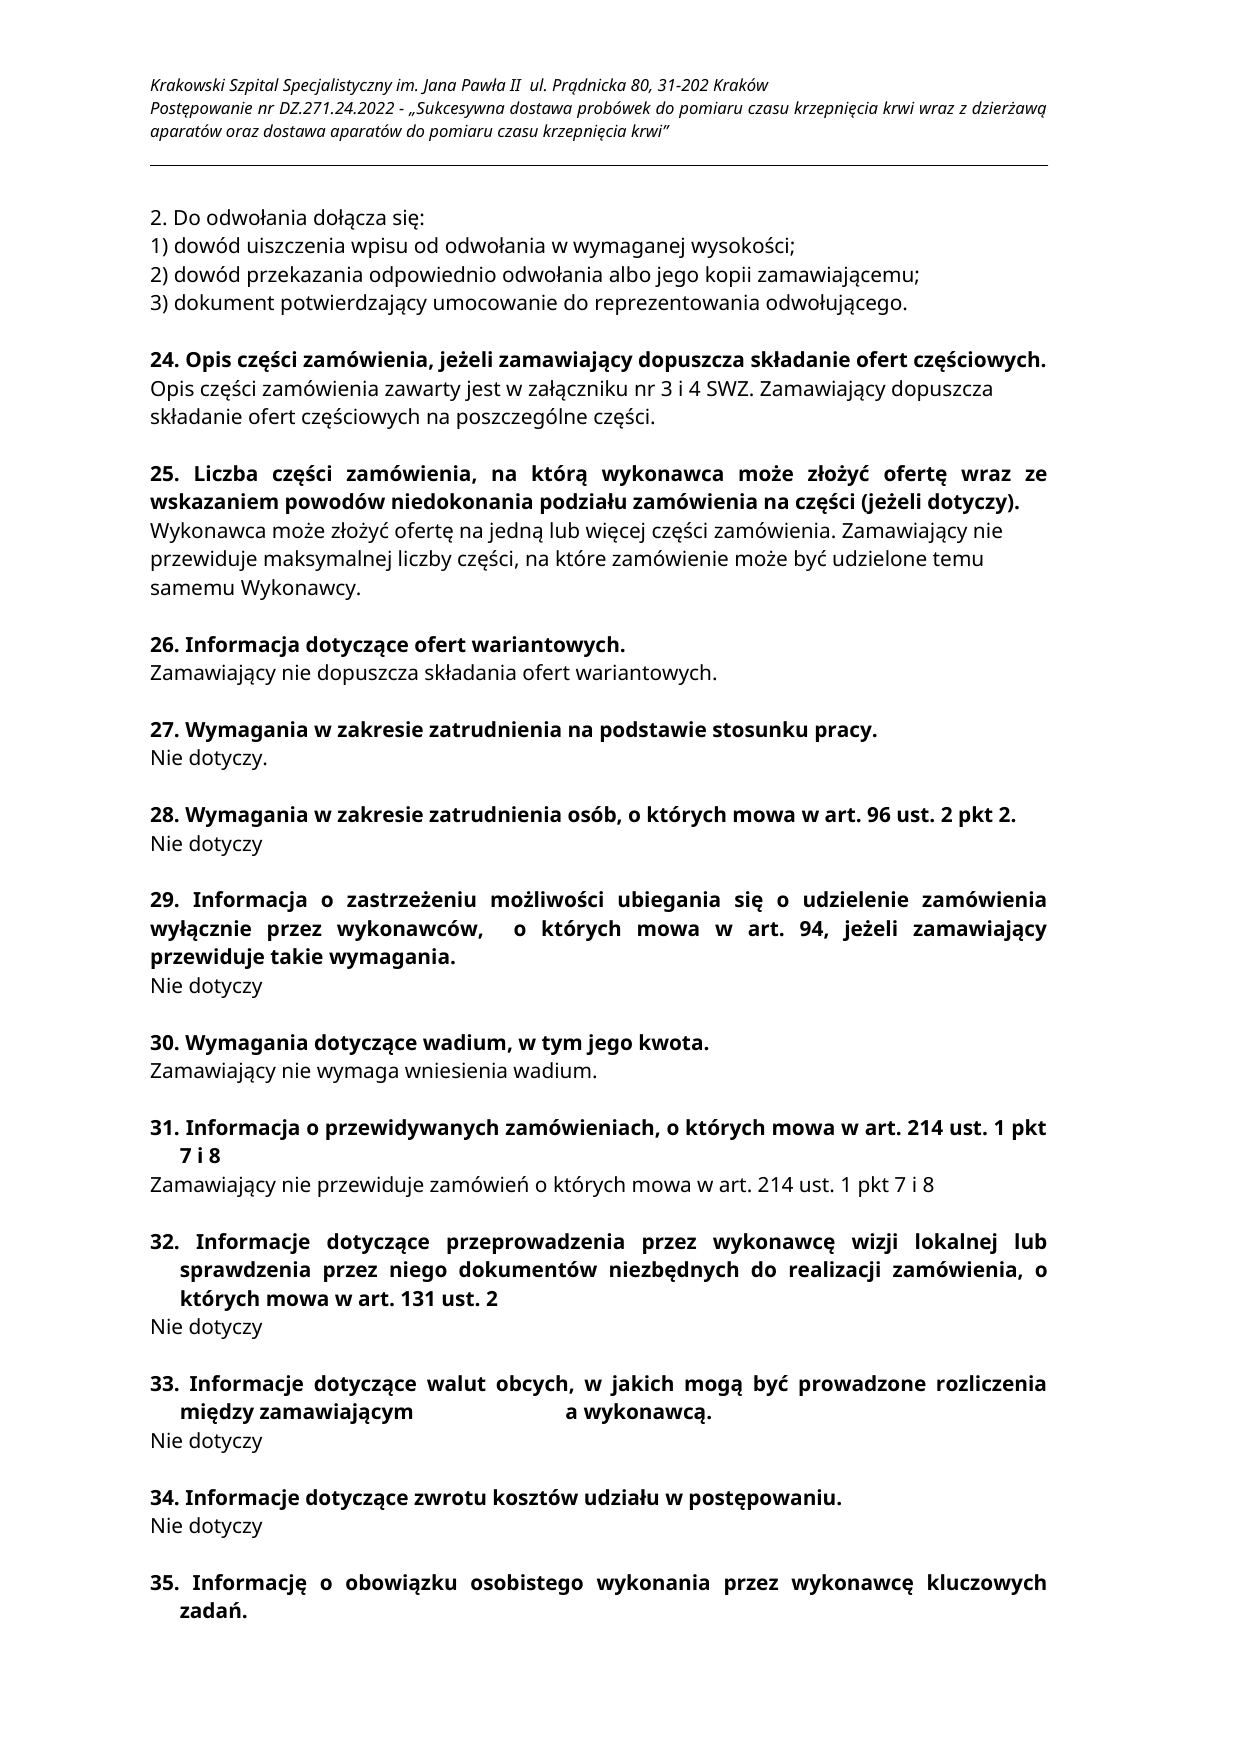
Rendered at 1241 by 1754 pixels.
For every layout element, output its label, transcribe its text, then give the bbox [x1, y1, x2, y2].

text Nie dotyczy [150, 1426, 1048, 1454]
text 35. Informację o obowiązku osobistego wykonania przez wykonawcę kluczowych zadań. [150, 1568, 1048, 1625]
text 25. Liczba części zamówienia, na którą wykonawca może złożyć ofertę wraz ze wskazaniem powodów niedokonania podziału zamówienia na części (jeżeli dotyczy). [150, 459, 1048, 516]
text 2. Do odwołania dołącza się: [150, 203, 1048, 232]
text 24. Opis części zamówienia, jeżeli zamawiający dopuszcza składanie ofert częściowych. [150, 345, 1048, 374]
text Nie dotyczy [150, 971, 1048, 999]
text 33. Informacje dotyczące walut obcych, w jakich mogą być prowadzone rozliczenia między zamawiającym a wykonawcą. [150, 1369, 1048, 1426]
text 34. Informacje dotyczące zwrotu kosztów udziału w postępowaniu. [150, 1483, 1048, 1511]
text 32. Informacje dotyczące przeprowadzenia przez wykonawcę wizji lokalnej lub sprawdzenia przez niego dokumentów niezbędnych do realizacji zamówienia, o których mowa w art. 131 ust. 2 [150, 1227, 1048, 1312]
text 2) dowód przekazania odpowiednio odwołania albo jego kopii zamawiającemu; [150, 260, 1048, 288]
text 27. Wymagania w zakresie zatrudnienia na podstawie stosunku pracy. [150, 715, 1048, 743]
text Nie dotyczy. [150, 743, 1048, 772]
text 26. Informacja dotyczące ofert wariantowych. [150, 630, 1048, 658]
text 28. Wymagania w zakresie zatrudnienia osób, o których mowa w art. 96 ust. 2 pkt 2. [150, 800, 1048, 829]
text Nie dotyczy [150, 829, 1048, 857]
text Nie dotyczy [150, 1312, 1048, 1341]
text Zamawiający nie dopuszcza składania ofert wariantowych. [150, 658, 1048, 687]
text Nie dotyczy [150, 1511, 1048, 1540]
text 30. Wymagania dotyczące wadium, w tym jego kwota. [150, 1028, 1048, 1056]
text Zamawiający nie przewiduje zamówień o których mowa w art. 214 ust. 1 pkt 7 i 8 [150, 1170, 1048, 1198]
text 3) dokument potwierdzający umocowanie do reprezentowania odwołującego. [150, 288, 1048, 317]
text 29. Informacja o zastrzeżeniu możliwości ubiegania się o udzielenie zamówienia wyłącznie przez wykonawców, o których mowa w art. 94, jeżeli zamawiający przewiduje takie wymagania. [150, 886, 1048, 971]
text Zamawiający nie wymaga wniesienia wadium. [150, 1056, 1048, 1085]
text 31. Informacja o przewidywanych zamówieniach, o których mowa w art. 214 ust. 1 pkt 7 i 8 [150, 1113, 1048, 1170]
text Opis części zamówienia zawarty jest w załączniku nr 3 i 4 SWZ. Zamawiający dopuszcza składanie ofert częściowych na poszczególne części. [150, 374, 1048, 431]
text 1) dowód uiszczenia wpisu od odwołania w wymaganej wysokości; [150, 232, 1048, 260]
text Wykonawca może złożyć ofertę na jedną lub więcej części zamówienia. Zamawiający nie przewiduje maksymalnej liczby części, na które zamówienie może być udzielone temu samemu Wykonawcy. [150, 516, 1048, 601]
